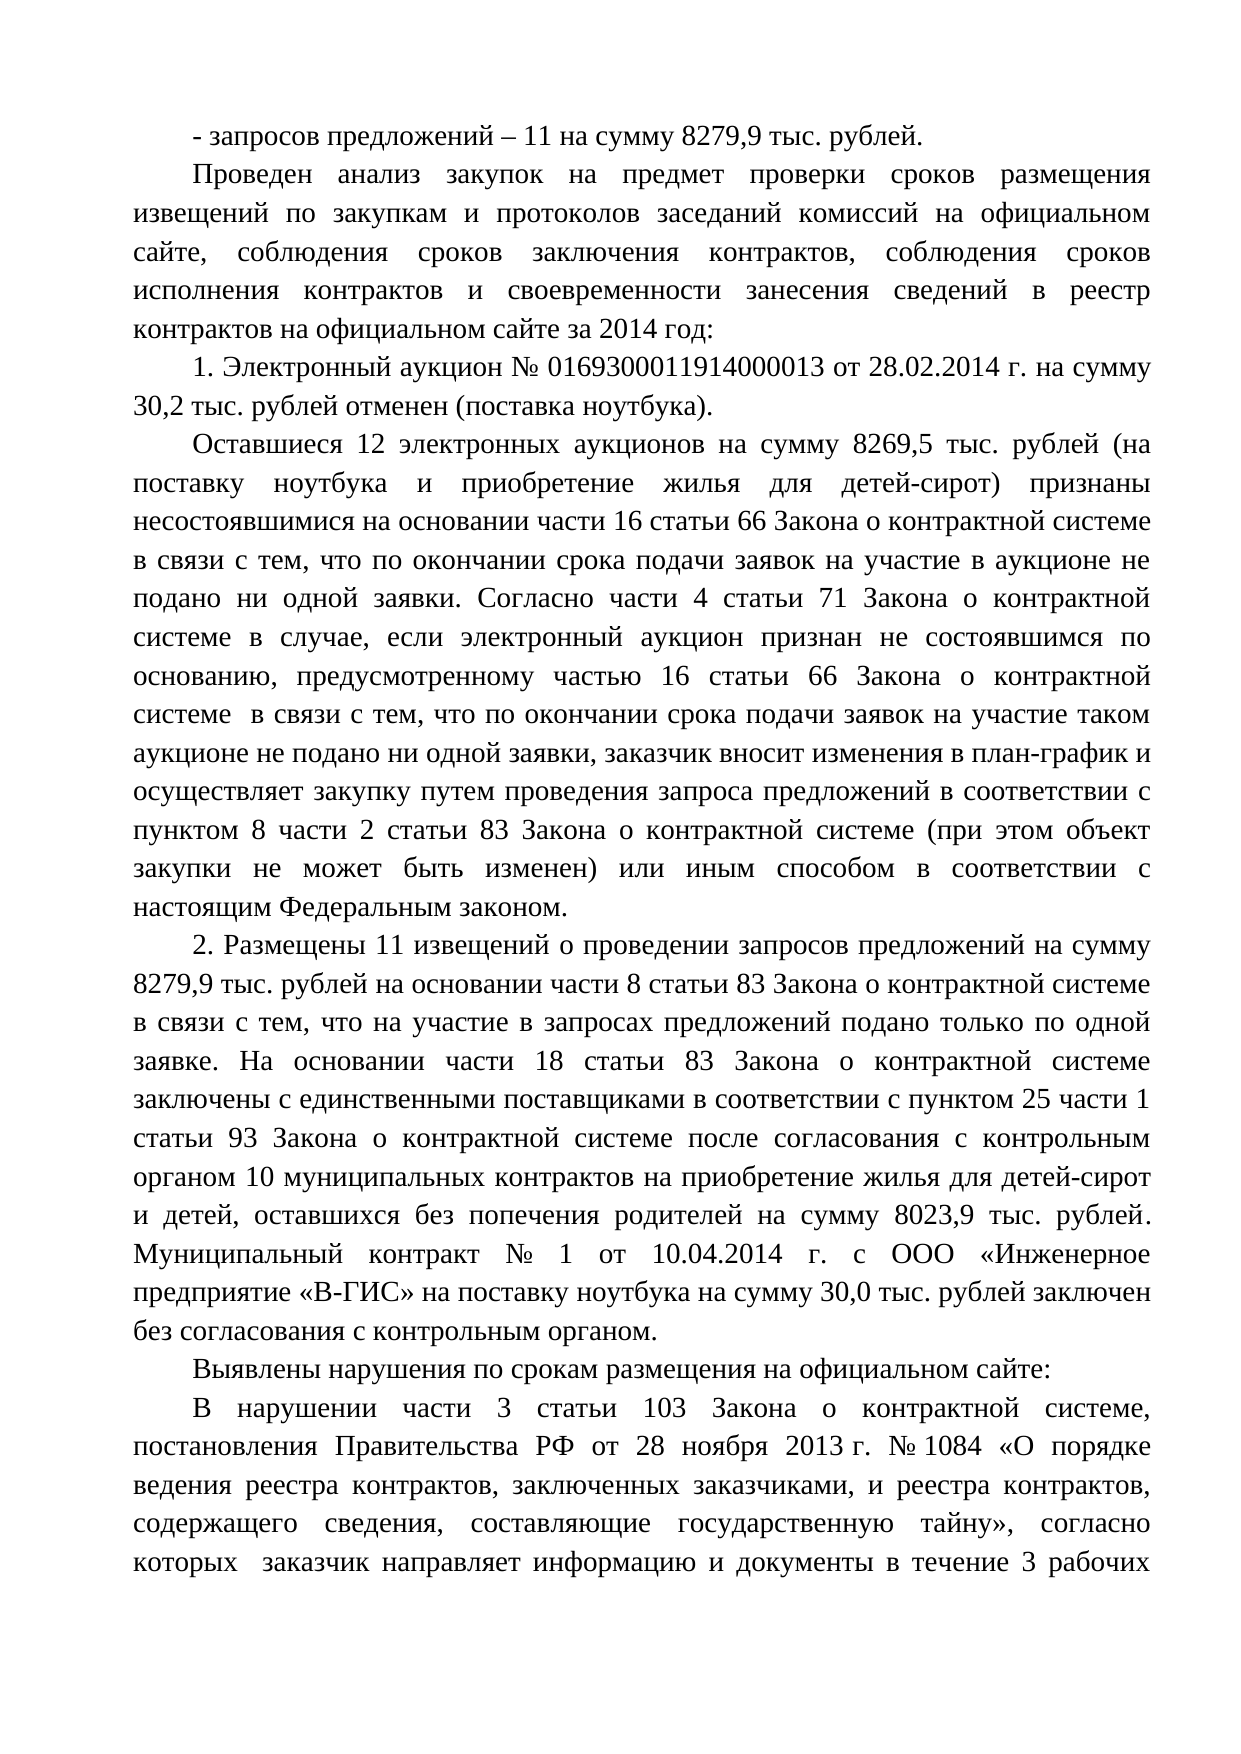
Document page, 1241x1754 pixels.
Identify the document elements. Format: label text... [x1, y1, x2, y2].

text 2. Размещены 11 извещений о проведении запросов предложений на сумму 8279,9 тыс. рублей на основании части 8 статьи 83 Закона о контрактной системе в связи с тем, что на участие в запросах предложений подано только по одной заявке. На основании части 18 статьи 83 Закона о контрактной системе заключены с единственными поставщиками в соответствии с пунктом 25 части 1 статьи 93 Закона о контрактной системе после согласования с контрольным органом 10 муниципальных контрактов на приобретение жилья для детей-сирот и детей, оставшихся без попечения родителей на сумму 8023,9 тыс. рублей. Муниципальный контракт № 1 от 10.04.2014 г. с ООО «Инженерное предприятие «В-ГИС» на поставку ноутбука на сумму 30,0 тыс. рублей заключен без согласования с контрольным органом. [133, 927, 1152, 1346]
text Выявлены нарушения по срокам размещения на официальном сайте: [133, 1351, 1152, 1385]
text 1. Электронный аукцион № 0169300011914000013 от 28.02.2014 г. на сумму 30,2 тыс. рублей отменен (поставка ноутбука). [133, 349, 1152, 421]
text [133, 1390, 1152, 1578]
text Проведен анализ закупок на предмет проверки сроков размещения извещений по закупкам и протоколов заседаний комиссий на официальном сайте, соблюдения сроков заключения контрактов, соблюдения сроков исполнения контрактов и своевременности занесения сведений в реестр контрактов на официальном сайте за 2014 год: [133, 157, 1152, 344]
text - запросов предложений – 11 на сумму 8279,9 тыс. рублей. [133, 118, 1152, 152]
text Оставшиеся 12 электронных аукционов на сумму 8269,5 тыс. рублей (на поставку ноутбука и приобретение жилья для детей-сирот) признаны несостоявшимися на основании части 16 статьи 66 Закона о контрактной системе в связи с тем, что по окончании срока подачи заявок на участие в аукционе не подано ни одной заявки. Согласно части 4 статьи 71 Закона о контрактной системе в случае, если электронный аукцион признан не состоявшимся по основанию, предусмотренному частью 16 статьи 66 Закона о контрактной системе в связи с тем, что по окончании срока подачи заявок на участие таком аукционе не подано ни одной заявки, заказчик вносит изменения в план-график и осуществляет закупку путем проведения запроса предложений в соответствии с пунктом 8 части 2 статьи 83 Закона о контрактной системе (при этом объект закупки не может быть изменен) или иным способом в соответствии с настоящим Федеральным законом. [133, 426, 1152, 922]
